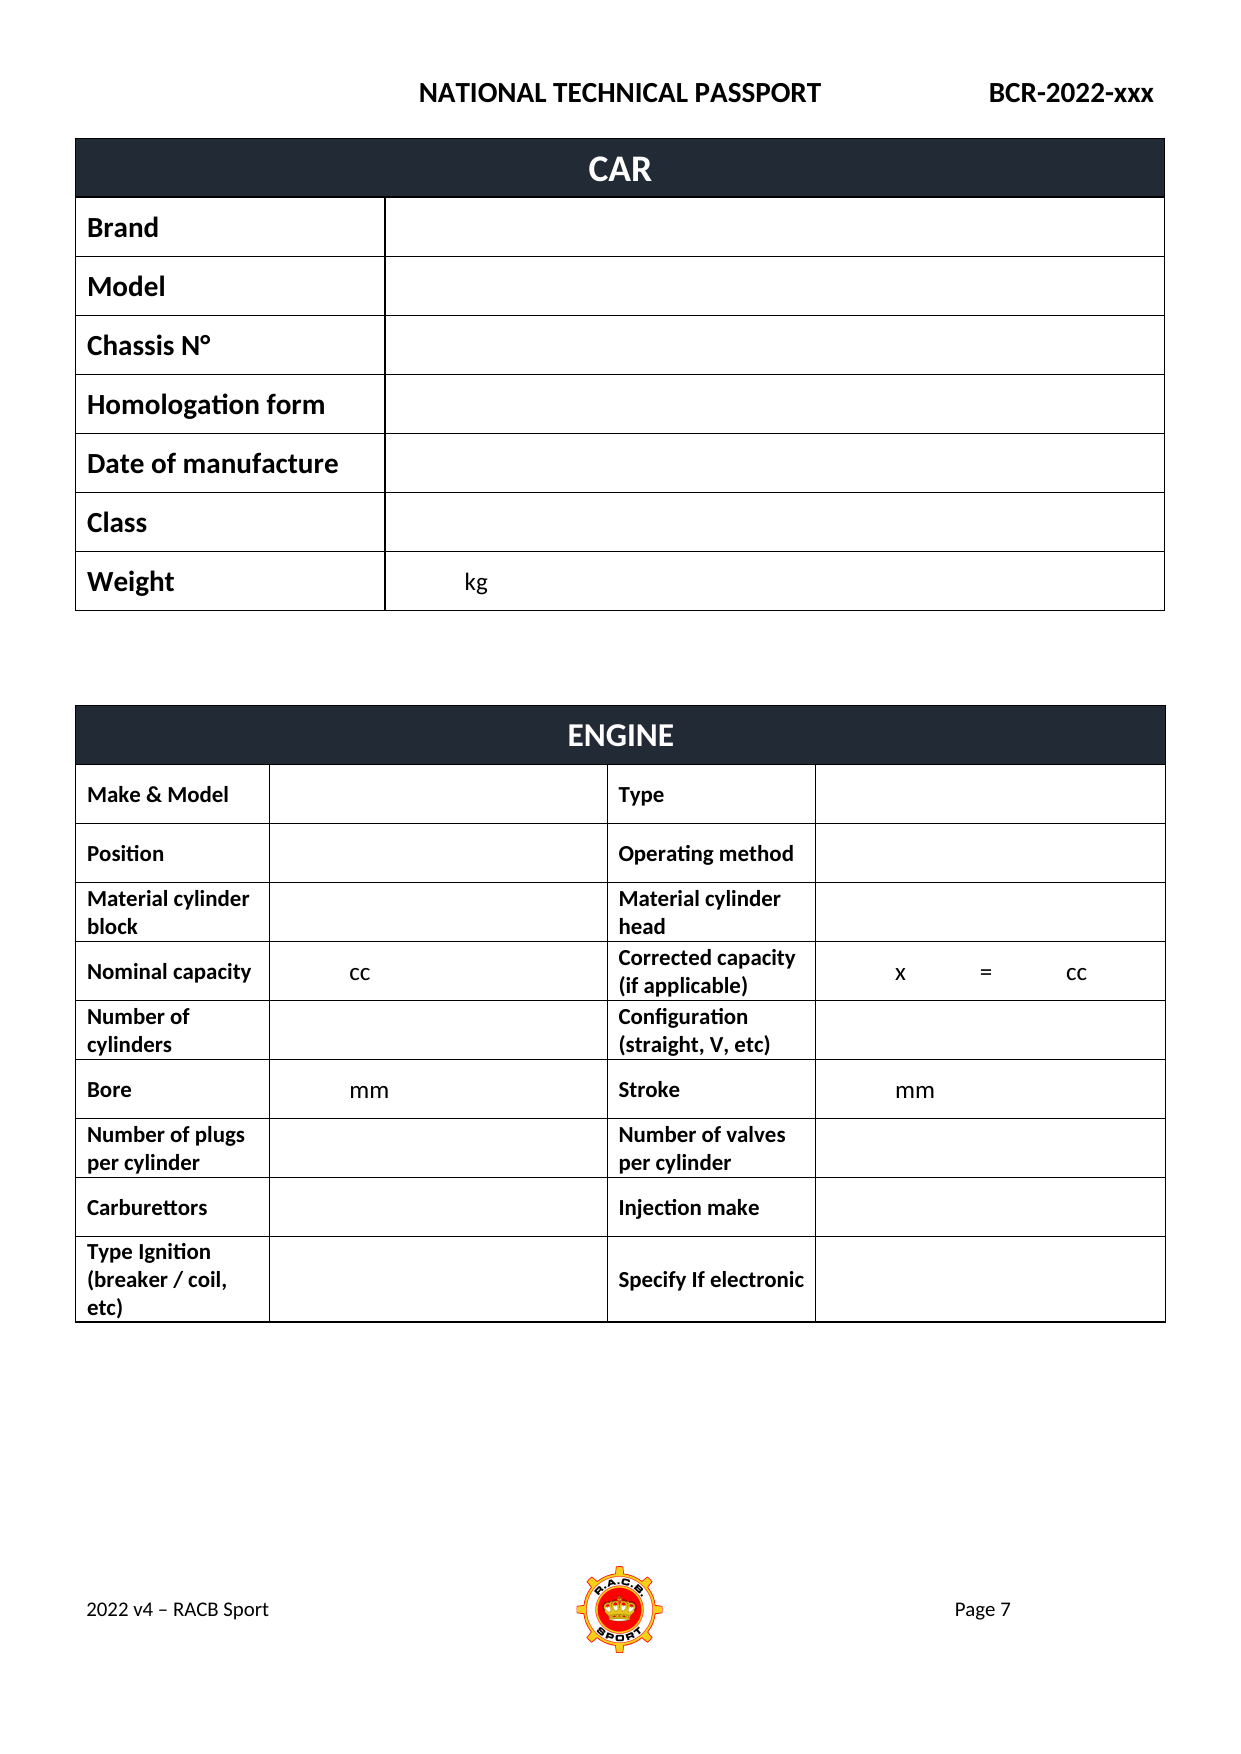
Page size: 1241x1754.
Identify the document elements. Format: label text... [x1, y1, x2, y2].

table_cell [270, 1119, 607, 1177]
table_cell Position [76, 824, 269, 882]
table_cell [386, 257, 1164, 314]
table_cell Material cylinder block [76, 883, 269, 941]
table_cell kg [386, 552, 1164, 610]
table_cell [386, 316, 1164, 374]
table_cell [270, 824, 607, 882]
table_cell [816, 824, 1165, 882]
table_cell cc [270, 942, 607, 1000]
table_cell mm [816, 1060, 1165, 1118]
table_cell Date of manufacture [76, 434, 384, 492]
table_cell Operating method [608, 824, 815, 882]
table_cell [270, 1237, 607, 1321]
table_cell [386, 493, 1164, 551]
table_cell Carburettors [76, 1178, 269, 1236]
table_cell mm [270, 1060, 607, 1118]
table_cell [816, 1119, 1165, 1177]
table_cell [816, 883, 1165, 941]
table_cell Brand [76, 198, 384, 256]
table_cell Stroke [608, 1060, 815, 1118]
table_cell [386, 434, 1164, 492]
table_header CAR [76, 139, 1164, 196]
table_cell Bore [76, 1060, 269, 1118]
table_cell x = cc [816, 942, 1165, 1000]
table_cell Nominal capacity [76, 942, 269, 1000]
table_cell [816, 1237, 1165, 1321]
table_cell [816, 1001, 1165, 1059]
table_cell [270, 883, 607, 941]
table_cell Type [608, 765, 815, 823]
table_cell Make & Model [76, 765, 269, 823]
table_cell [816, 1178, 1165, 1236]
table_cell [270, 765, 607, 823]
table_cell [270, 1001, 607, 1059]
table_cell Material cylinder head [608, 883, 815, 941]
table_cell Type Ignition (breaker / coil, etc) [76, 1237, 269, 1321]
table_cell [816, 765, 1165, 823]
table_cell Homologation form [76, 375, 384, 433]
table_cell [270, 1178, 607, 1236]
table_cell Corrected capacity (if applicable) [608, 942, 815, 1000]
table_cell [386, 375, 1164, 433]
table_cell Weight [76, 552, 384, 610]
table_header ENGINE [76, 706, 1165, 764]
table_cell Class [76, 493, 384, 551]
table_cell Number of plugs per cylinder [76, 1119, 269, 1177]
table_cell Number of valves per cylinder [608, 1119, 815, 1177]
table_cell Specify If electronic [608, 1237, 815, 1321]
table_cell Injection make [608, 1178, 815, 1236]
picture [576, 1566, 663, 1653]
table_cell Chassis N° [76, 316, 384, 374]
table_cell Number of cylinders [76, 1001, 269, 1059]
table_cell Configuration (straight, V, etc) [608, 1001, 815, 1059]
table_cell [386, 198, 1164, 256]
table_cell Model [76, 257, 384, 314]
